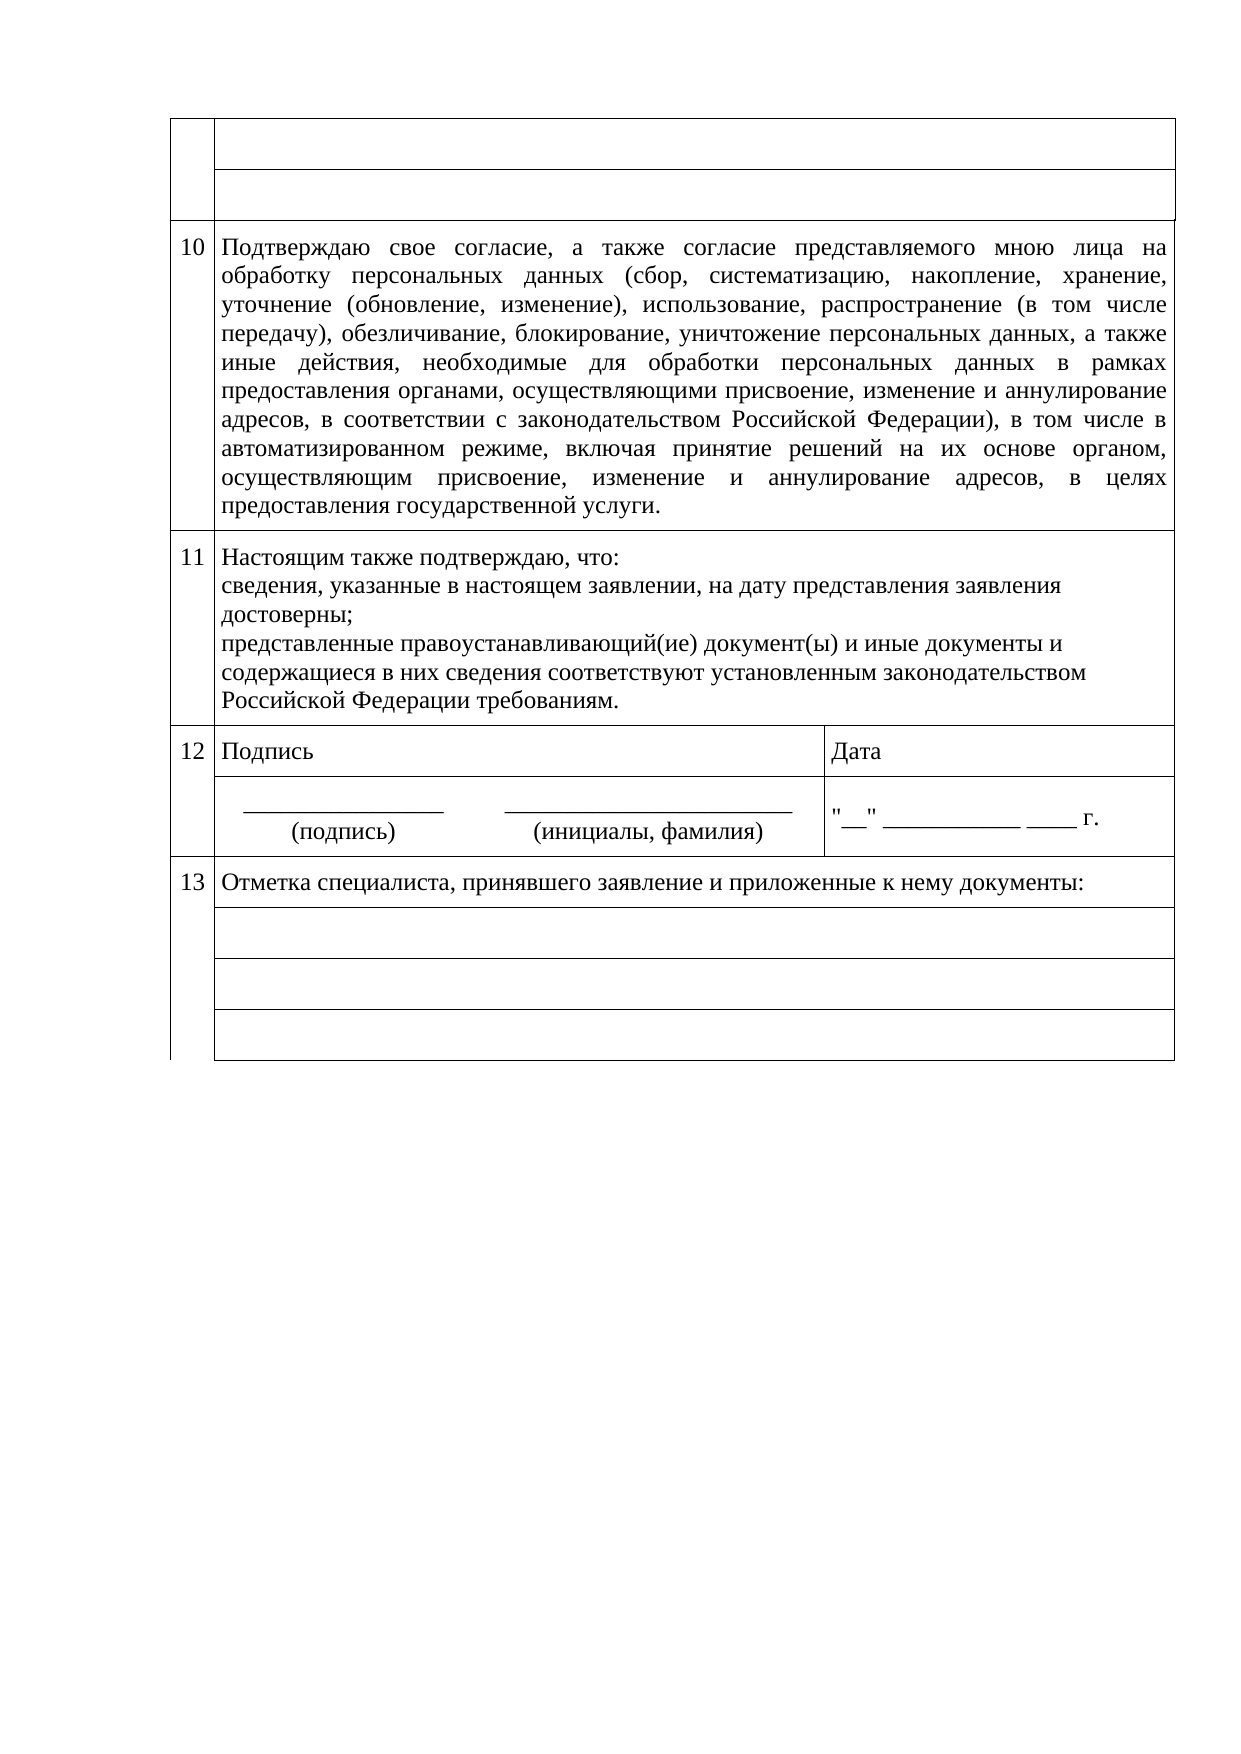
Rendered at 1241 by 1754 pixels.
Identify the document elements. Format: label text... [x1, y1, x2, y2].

table_cell "__" ___________ ____ г. [825, 777, 1174, 856]
table_cell [215, 119, 1175, 169]
table_cell 11 [171, 531, 214, 725]
table_cell [171, 776, 214, 856]
table_cell [215, 908, 1174, 958]
table_cell Настоящим также подтверждаю, что: сведения, указанные в настоящем заявлении, на дату представления заявления достоверны; представленные правоустанавливающий(ие) документ(ы) и иные документы и содержащиеся в них сведения соответствуют установленным законодательством Российской Федерации требованиям. [215, 531, 1174, 725]
table_cell [171, 1009, 214, 1060]
table_cell [171, 907, 214, 958]
table_cell ________________ (подпись) [215, 777, 472, 856]
table_cell 13 [171, 857, 214, 907]
table_cell 10 [171, 221, 214, 530]
table_cell 12 [171, 726, 214, 776]
table_cell Дата [825, 726, 1174, 776]
table_cell [215, 1010, 1174, 1060]
table_cell [171, 958, 214, 1009]
table_cell [215, 170, 1175, 220]
table_cell Подпись [215, 726, 824, 776]
table_cell Подтверждаю свое согласие, а также согласие представляемого мною лица на обработку персональных данных (сбор, систематизацию, накопление, хранение, уточнение (обновление, изменение), использование, распространение (в том числе передачу), обезличивание, блокирование, уничтожение персональных данных, а также иные действия, необходимые для обработки персональных данных в рамках предоставления органами, осуществляющими присвоение, изменение и аннулирование адресов, в соответствии с законодательством Российской Федерации), в том числе в автоматизированном режиме, включая принятие решений на их основе органом, осуществляющим присвоение, изменение и аннулирование адресов, в целях предоставления государственной услуги. [215, 221, 1174, 530]
table_cell _______________________ (инициалы, фамилия) [472, 777, 824, 856]
table_cell Отметка специалиста, принявшего заявление и приложенные к нему документы: [215, 857, 1174, 907]
table_cell [215, 959, 1174, 1009]
